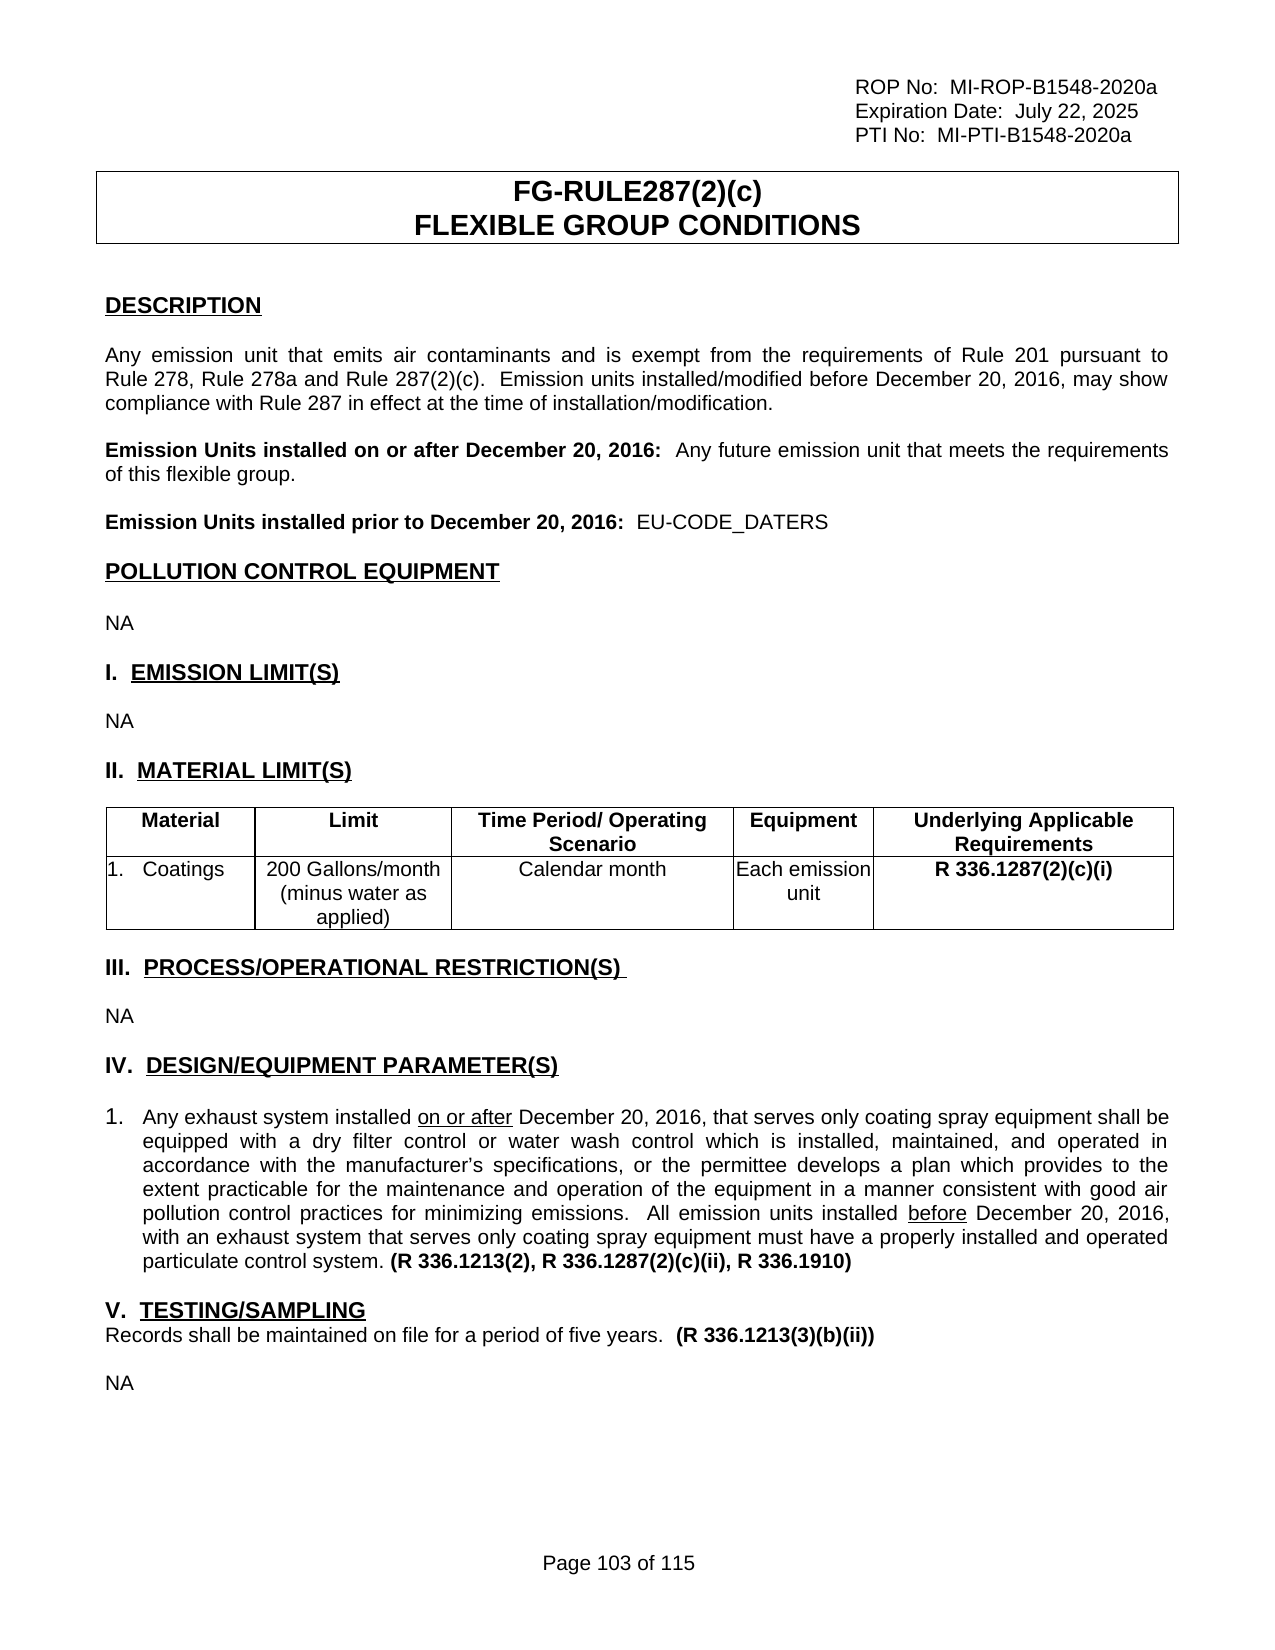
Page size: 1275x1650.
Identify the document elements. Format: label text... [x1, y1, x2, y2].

text Emission Units installed on or after December 20, 2016: Any future emission unit that meets the requirements of this flexible group. [105, 438, 1170, 486]
text NA [105, 611, 1170, 635]
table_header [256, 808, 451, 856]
text DESCRIPTION [105, 292, 1170, 318]
text POLLUTION CONTROL EQUIPMENT [105, 558, 1170, 584]
text NA [105, 1371, 1170, 1395]
text NA [105, 1004, 1170, 1028]
text Emission Units installed prior to December 20, 2016: EU-CODE_DATERS [105, 510, 1170, 534]
text 1. Any exhaust system installed on or after December 20, 2016, that serves only coating spray equipment shall be equipped with a dry filter control or water wash control which is installed, maintained, and operated in accordance with the manufacturer’s specifications, or the permittee develops a plan which provides to the extent practicable for the maintenance and operation of the equipment in a manner consistent with good air pollution control practices for minimizing emissions. All emission units installed before December 20, 2016, with an exhaust system that serves only coating spray equipment must have a properly installed and operated particulate control system. (R 336.1213(2), R 336.1287(2)(c)(ii), R 336.1910) [105, 1103, 1170, 1273]
text NA [105, 709, 1170, 733]
text II. MATERIAL LIMIT(S) [105, 757, 1170, 783]
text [105, 1323, 1170, 1347]
text FLEXIBLE GROUP CONDITIONS [97, 204, 1178, 243]
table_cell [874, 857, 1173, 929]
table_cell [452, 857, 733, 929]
text I. EMISSION LIMIT(S) [105, 659, 1170, 685]
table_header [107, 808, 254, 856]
text V. TESTING/SAMPLING [105, 1297, 1170, 1323]
subtitle FG-RULE287(2)(c) [97, 172, 1178, 204]
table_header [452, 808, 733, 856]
text Any emission unit that emits air contaminants and is exempt from the requirements of Rule 201 pursuant to Rule 278, Rule 278a and Rule 287(2)(c). Emission units installed/modified before December 20, 2016, may show compliance with Rule 287 in effect at the time of installation/modification. [105, 342, 1170, 414]
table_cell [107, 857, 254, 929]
text IV. DESIGN/EQUIPMENT PARAMETER(S) [105, 1052, 1170, 1079]
text III. PROCESS/OPERATIONAL RESTRICTION(S) [105, 954, 1170, 980]
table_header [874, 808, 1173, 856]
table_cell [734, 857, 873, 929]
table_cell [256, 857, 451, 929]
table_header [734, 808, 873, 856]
